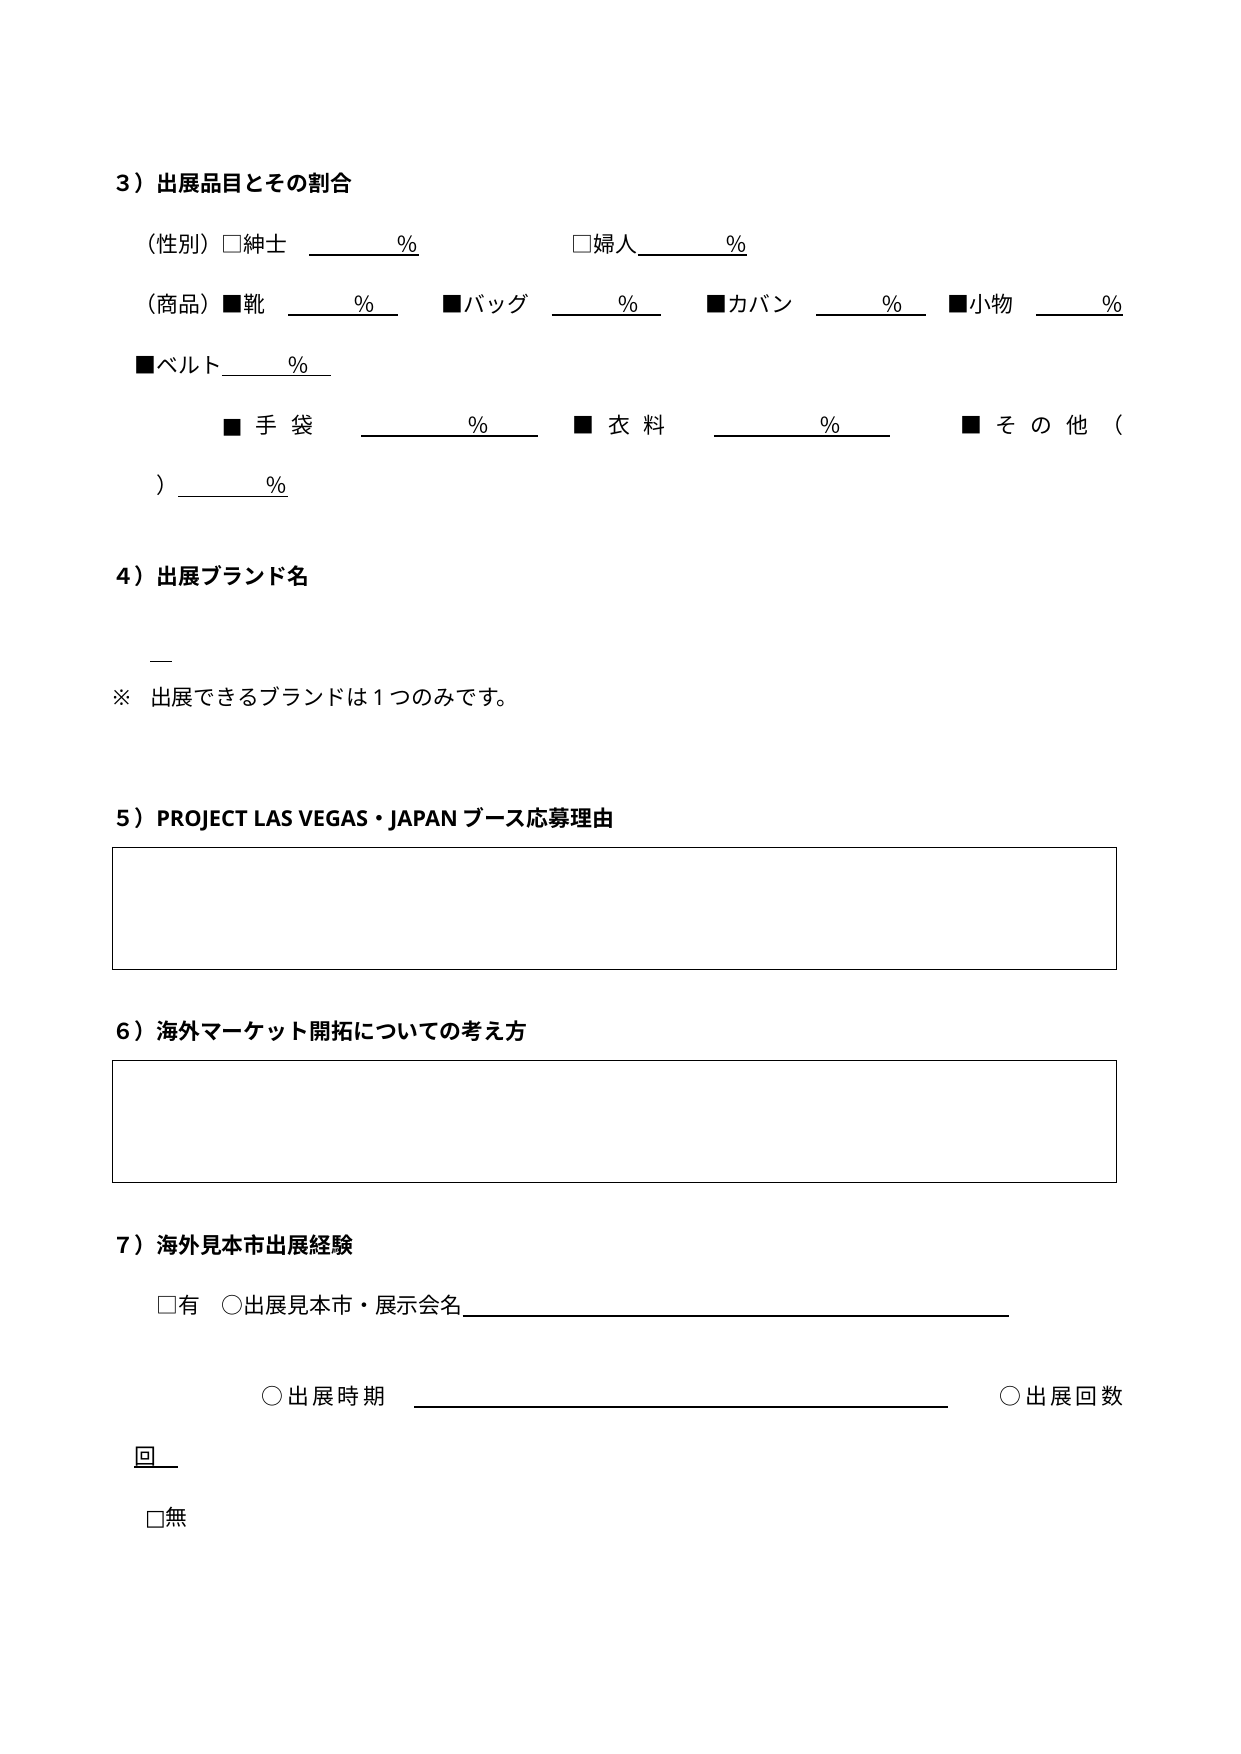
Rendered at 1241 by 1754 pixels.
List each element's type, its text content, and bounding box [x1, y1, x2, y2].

table_header [113, 1061, 1116, 1182]
text ７）海外見本市出展経験 [112, 1213, 1123, 1274]
list 出展できるブランドは1つのみです。 [112, 666, 1123, 726]
text ３）出展品目とその割合 [112, 152, 1123, 212]
text （商品）■靴 ％ ■バッグ ％ ■カバン ％ ■小物 ％ ■ベルト ％ [134, 273, 1123, 394]
text □無 [112, 1485, 1123, 1546]
text □有 ○出展見本市・展示会名 [134, 1274, 1123, 1334]
text ５）PROJECT LAS VEGAS・JAPANブース応募理由 [112, 786, 1123, 847]
text ４）出展ブランド名 [112, 545, 1123, 605]
table_header [113, 848, 1116, 969]
text ○出展時期 ○出展回数 回 [134, 1364, 1123, 1485]
text （性別）□紳士 ％ □婦人 ％ [134, 212, 1123, 273]
text ■手袋 ％ ■衣料 ％ ■その他（ ） ％ [134, 394, 1123, 514]
text ６）海外マーケット開拓についての考え方 [112, 1000, 1123, 1060]
